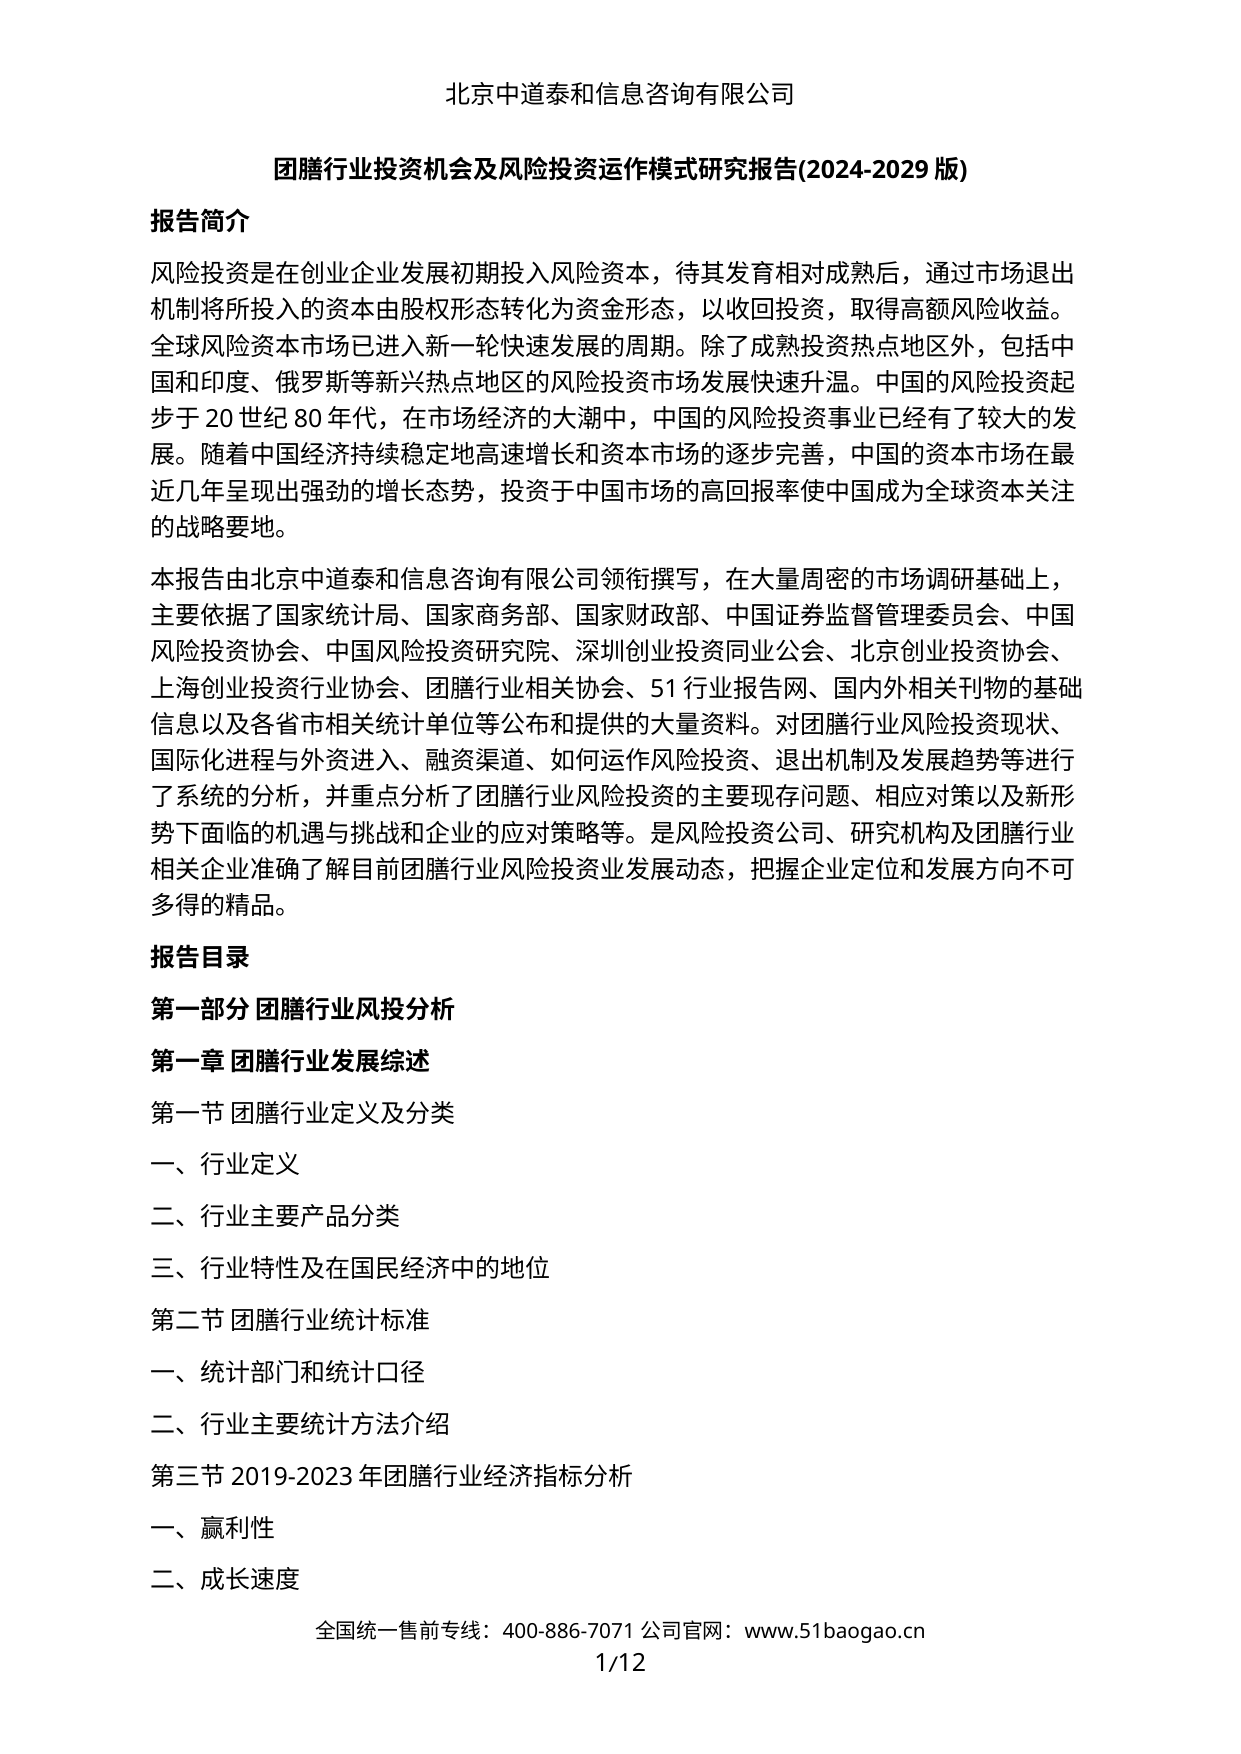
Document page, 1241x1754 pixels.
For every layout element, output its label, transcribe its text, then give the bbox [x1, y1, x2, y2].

text 二、行业主要产品分类 [150, 1197, 1090, 1233]
text 二、行业主要统计方法介绍 [150, 1404, 1090, 1441]
text 三、行业特性及在国民经济中的地位 [150, 1249, 1090, 1285]
text 第一部分 团膳行业风投分析 [150, 989, 1090, 1026]
text 一、赢利性 [150, 1508, 1090, 1544]
text 第二节 团膳行业统计标准 [150, 1301, 1090, 1337]
text 报告目录 [150, 937, 1090, 974]
text 第一章 团膳行业发展综述 [150, 1041, 1090, 1077]
text 二、成长速度 [150, 1560, 1090, 1596]
text 本报告由北京中道泰和信息咨询有限公司领衔撰写，在大量周密的市场调研基础上，主要依据了国家统计局、国家商务部、国家财政部、中国证券监督管理委员会、中国风险投资协会、中国风险投资研究院、深圳创业投资同业公会、北京创业投资协会、上海创业投资行业协会、团膳行业相关协会、51行业报告网、国内外相关刊物的基础信息以及各省市相关统计单位等公布和提供的大量资料。对团膳行业风险投资现状、国际化进程与外资进入、融资渠道、如何运作风险投资、退出机制及发展趋势等进行了系统的分析，并重点分析了团膳行业风险投资的主要现存问题、相应对策以及新形势下面临的机遇与挑战和企业的应对策略等。是风险投资公司、研究机构及团膳行业相关企业准确了解目前团膳行业风险投资业发展动态，把握企业定位和发展方向不可多得的精品。 [150, 559, 1090, 922]
text 风险投资是在创业企业发展初期投入风险资本，待其发育相对成熟后，通过市场退出机制将所投入的资本由股权形态转化为资金形态，以收回投资，取得高额风险收益。全球风险资本市场已进入新一轮快速发展的周期。除了成熟投资热点地区外，包括中国和印度、俄罗斯等新兴热点地区的风险投资市场发展快速升温。中国的风险投资起步于20世纪80年代，在市场经济的大潮中，中国的风险投资事业已经有了较大的发展。随着中国经济持续稳定地高速增长和资本市场的逐步完善，中国的资本市场在最近几年呈现出强劲的增长态势，投资于中国市场的高回报率使中国成为全球资本关注的战略要地。 [150, 254, 1090, 544]
text 团膳行业投资机会及风险投资运作模式研究报告(2024-2029版) [150, 150, 1090, 186]
text 一、统计部门和统计口径 [150, 1352, 1090, 1389]
text 报告简介 [150, 202, 1090, 238]
text 第一节 团膳行业定义及分类 [150, 1093, 1090, 1129]
text 第三节 2019-2023年团膳行业经济指标分析 [150, 1456, 1090, 1492]
text 一、行业定义 [150, 1145, 1090, 1181]
